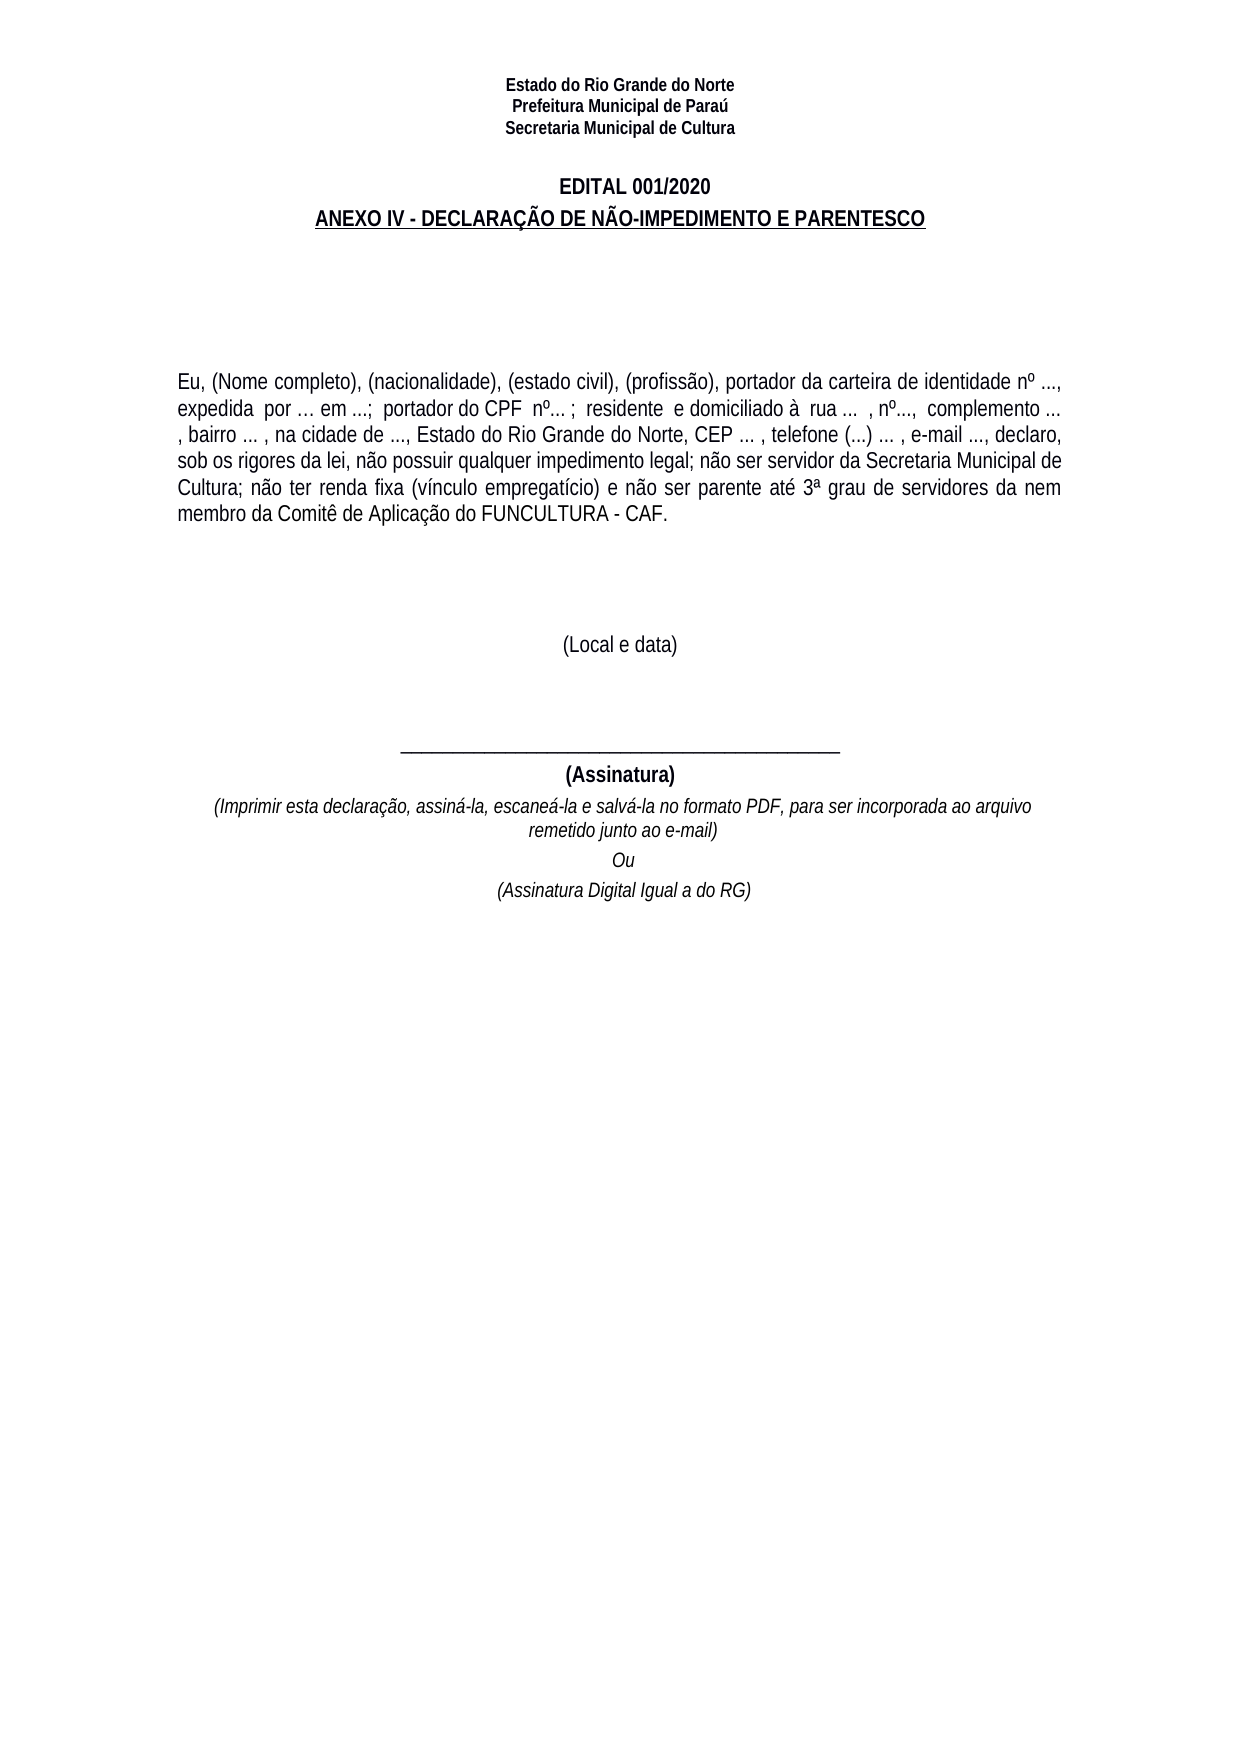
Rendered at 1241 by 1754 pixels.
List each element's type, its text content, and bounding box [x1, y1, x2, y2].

text (Imprimir esta declaração, assiná-la, escaneá-la e salvá-la no formato PDF, para ser incorporada ao arquivo remetido junto ao e-mail) [186, 793, 1063, 841]
text (Local e data) [177, 631, 1063, 657]
text ANEXO IV - DECLARAÇÃO DE NÃO-IMPEDIMENTO E PARENTESCO [177, 205, 1063, 232]
text Ou [186, 848, 1063, 872]
text Eu, (Nome completo), (nacionalidade), (estado civil), (profissão), portador da carteira de identidade nº ..., expedida por … em ...; portador do CPF nº... ; residente e domiciliado à rua ... , nº..., complemento ... , bairro ... , na cidade de ..., Estado do Rio Grande do Norte, CEP ... , telefone (...) ... , e-mail ..., declaro, sob os rigores da lei, não possuir qualquer impedimento legal; não ser servidor da Secretaria Municipal de Cultura; não ter renda fixa (vínculo empregatício) e não ser parente até 3ª grau de servidores da nem membro da Comitê de Aplicação do FUNCULTURA - CAF. [177, 368, 1063, 526]
text EDITAL 001/2020 [177, 173, 1063, 199]
text (Assinatura Digital Igual a do RG) [186, 878, 1063, 902]
text (Assinatura) [177, 761, 1063, 787]
text __________________________________________ [177, 728, 1063, 755]
